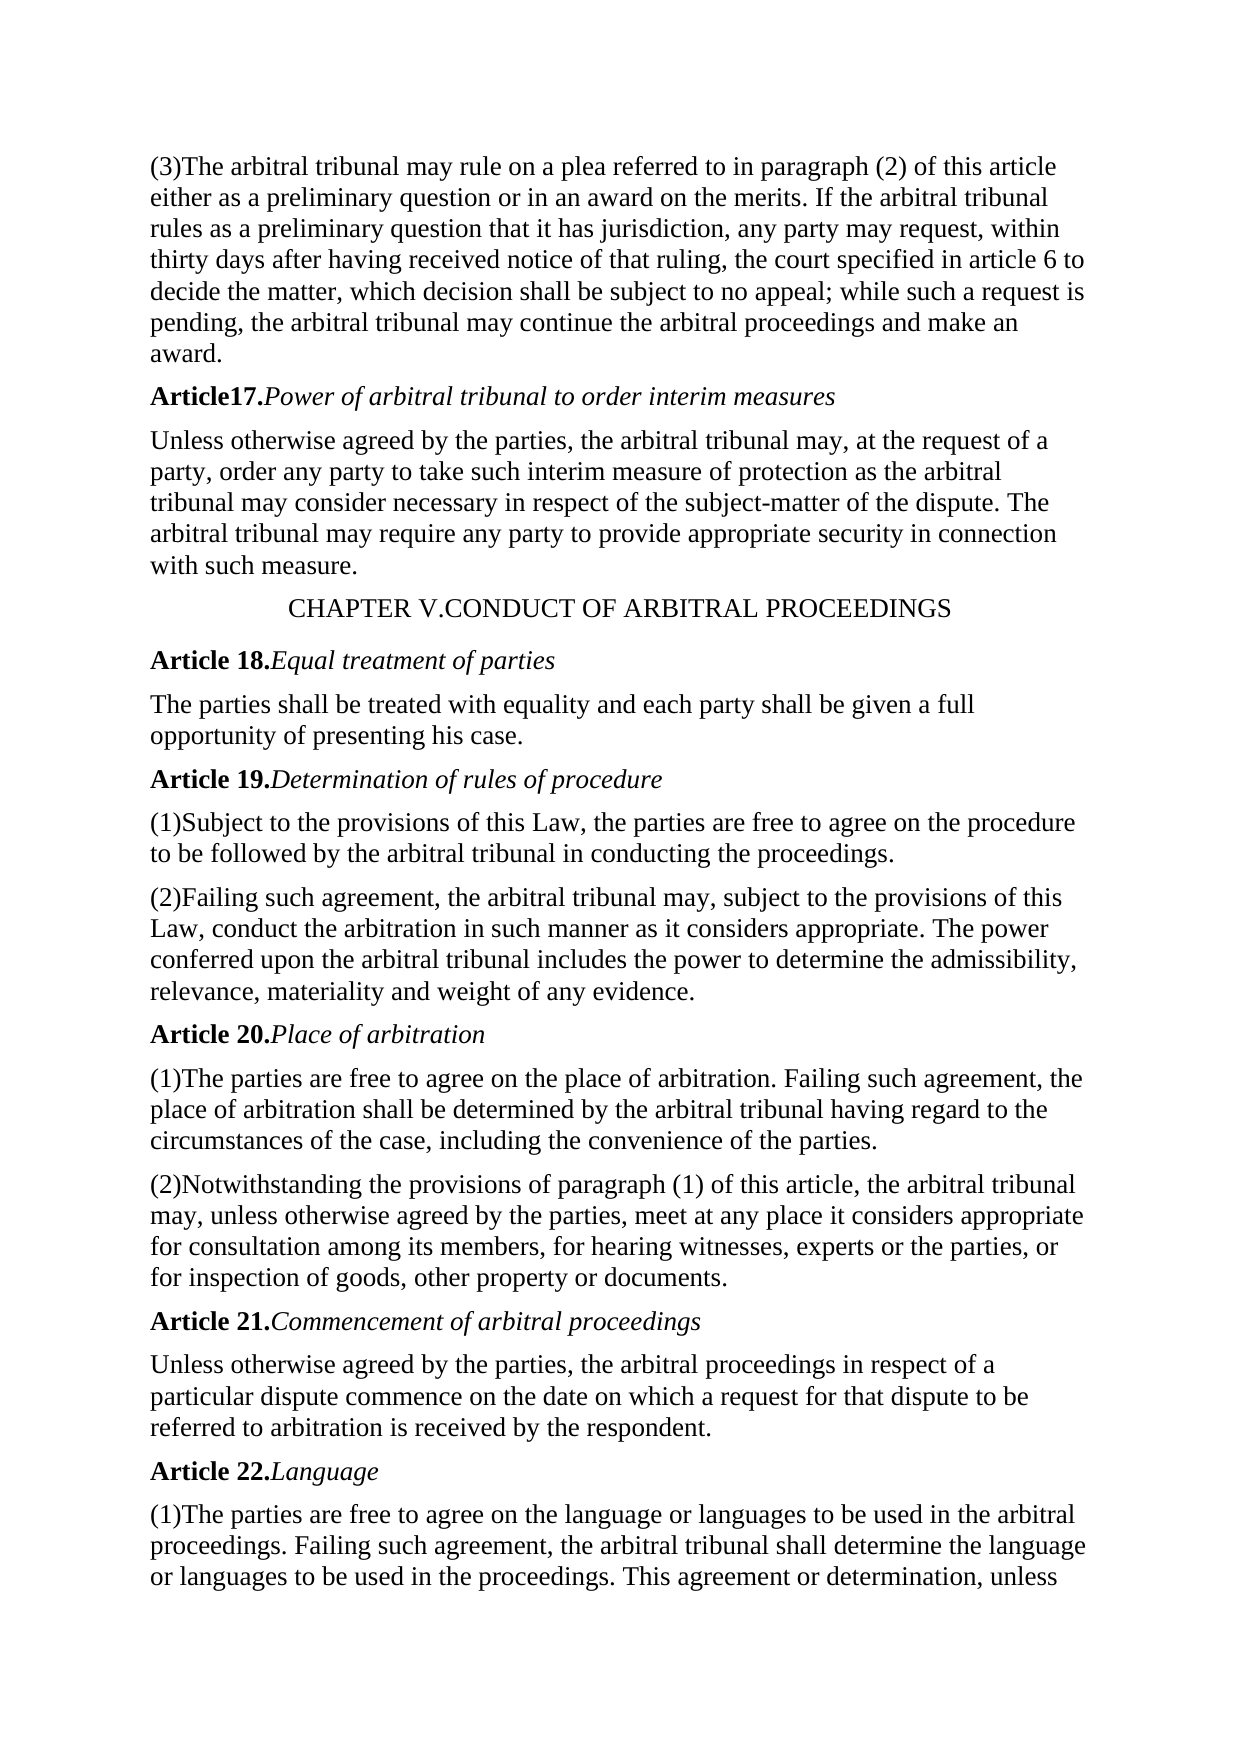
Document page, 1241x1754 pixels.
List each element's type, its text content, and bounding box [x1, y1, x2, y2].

text Article17.Power of arbitral tribunal to order interim measures [150, 381, 1090, 412]
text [150, 1498, 1090, 1592]
subtitle CHAPTER V.CONDUCT OF ARBITRAL PROCEEDINGS [150, 592, 1090, 623]
text The parties shall be treated with equality and each party shall be given a full opportunity of presenting his case. [150, 688, 1090, 750]
text (1)Subject to the provisions of this Law, the parties are free to agree on the procedure to be followed by the arbitral tribunal in conducting the proceedings. [150, 806, 1090, 869]
text (3)The arbitral tribunal may rule on a plea referred to in paragraph (2) of this article either as a preliminary question or in an award on the merits. If the arbitral tribunal rules as a preliminary question that it has jurisdiction, any party may request, within thirty days after having received notice of that ruling, the court specified in article 6 to decide the matter, which decision shall be subject to no appeal; while such a request is pending, the arbitral tribunal may continue the arbitral proceedings and make an award. [150, 150, 1090, 368]
text (1)The parties are free to agree on the place of arbitration. Failing such agreement, the place of arbitration shall be determined by the arbitral tribunal having regard to the circumstances of the case, including the convenience of the parties. [150, 1062, 1090, 1155]
text Unless otherwise agreed by the parties, the arbitral tribunal may, at the request of a party, order any party to take such interim measure of protection as the arbitral tribunal may consider necessary in respect of the subject-matter of the dispute. The arbitral tribunal may require any party to provide appropriate security in connection with such measure. [150, 424, 1090, 580]
text Unless otherwise agreed by the parties, the arbitral proceedings in respect of a particular dispute commence on the date on which a request for that dispute to be referred to arbitration is received by the respondent. [150, 1349, 1090, 1442]
text Article 18.Equal treatment of parties [150, 644, 1090, 676]
text (2)Failing such agreement, the arbitral tribunal may, subject to the provisions of this Law, conduct the arbitration in such manner as it considers appropriate. The power conferred upon the arbitral tribunal includes the power to determine the admissibility, relevance, materiality and weight of any evidence. [150, 881, 1090, 1006]
text Article 19.Determination of rules of procedure [150, 763, 1090, 794]
text Article 22.Language [150, 1454, 1090, 1486]
text Article 20.Place of arbitration [150, 1018, 1090, 1049]
text Article 21.Commencement of arbitral proceedings [150, 1305, 1090, 1336]
text (2)Notwithstanding the provisions of paragraph (1) of this article, the arbitral tribunal may, unless otherwise agreed by the parties, meet at any place it considers appropriate for consultation among its members, for hearing witnesses, experts or the parties, or for inspection of goods, other property or documents. [150, 1168, 1090, 1292]
